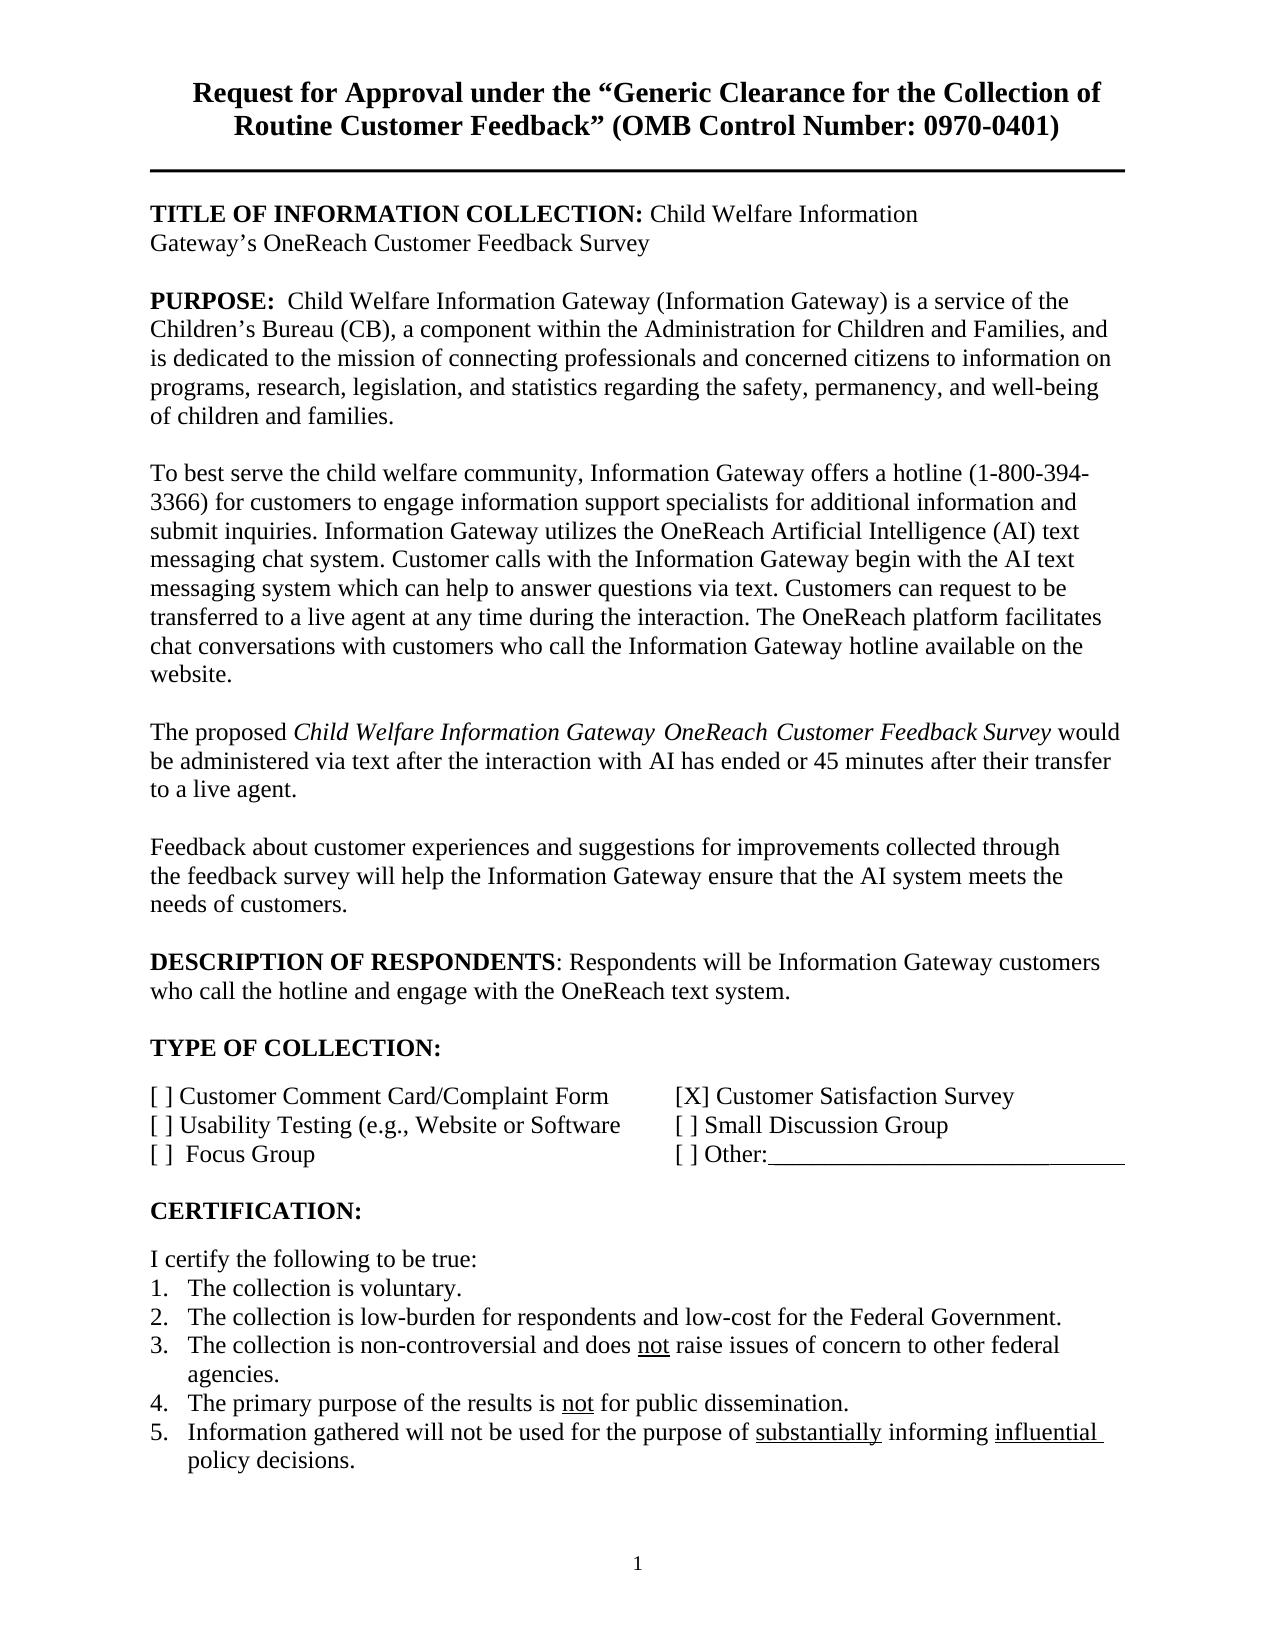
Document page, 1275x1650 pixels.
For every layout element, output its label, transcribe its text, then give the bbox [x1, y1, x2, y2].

list The collection is non-controversial and does not raise issues of concern to other federal agencies. [150, 1330, 1125, 1388]
text CERTIFICATION: [150, 1196, 1125, 1225]
text [ ] Usability Testing (e.g., Website or Software [ ] Small Discussion Group [150, 1110, 1125, 1139]
text PURPOSE: Child Welfare Information Gateway (Information Gateway) is a service of the Children’s Bureau (CB), a component within the Administration for Children and Families, and is dedicated to the mission of connecting professionals and concerned citizens to information on programs, research, legislation, and statistics regarding the safety, permanency, and well-being of children and families. [150, 286, 1125, 429]
text I certify the following to be true: [150, 1244, 1125, 1273]
text [ ] Customer Comment Card/Complaint Form [X] Customer Satisfaction Survey [150, 1081, 1125, 1110]
text TITLE OF INFORMATION COLLECTION: Child Welfare Information Gateway’s OneReach Customer Feedback Survey [150, 199, 1125, 257]
text DESCRIPTION OF RESPONDENTS: Respondents will be Information Gateway customers who call the hotline and engage with the OneReach text system. [150, 947, 1125, 1004]
list The collection is low-burden for respondents and low-cost for the Federal Government. [150, 1302, 1125, 1330]
text The proposed Child Welfare Information Gateway OneReach Customer Feedback Survey would be administered via text after the interaction with AI has ended or 45 minutes after their transfer to a live agent. [150, 717, 1125, 803]
list The primary purpose of the results is not for public dissemination. [150, 1388, 1125, 1417]
text To best serve the child welfare community, Information Gateway offers a hotline (1-800-394-3366) for customers to engage information support specialists for additional information and submit inquiries. Information Gateway utilizes the OneReach Artificial Intelligence (AI) text messaging chat system. Customer calls with the Information Gateway begin with the AI text messaging system which can help to answer questions via text. Customers can request to be transferred to a live agent at any time during the interaction. The OneReach platform facilitates chat conversations with customers who call the Information Gateway hotline available on the website. [150, 458, 1125, 688]
subtitle Request for Approval under the “Generic Clearance for the Collection of Routine Customer Feedback” (OMB Control Number: 0970-0401) [150, 75, 1144, 142]
list The collection is voluntary. [150, 1273, 1125, 1302]
text Feedback about customer experiences and suggestions for improvements collected through the feedback survey will help the Information Gateway ensure that the AI system meets the needs of customers. [150, 832, 1125, 918]
text [ ] Focus Group [ ] Other: ______________________ [150, 1139, 1125, 1167]
list Information gathered will not be used for the purpose of substantially informing influential policy decisions. [150, 1417, 1125, 1474]
text TYPE OF COLLECTION: [150, 1033, 1125, 1062]
